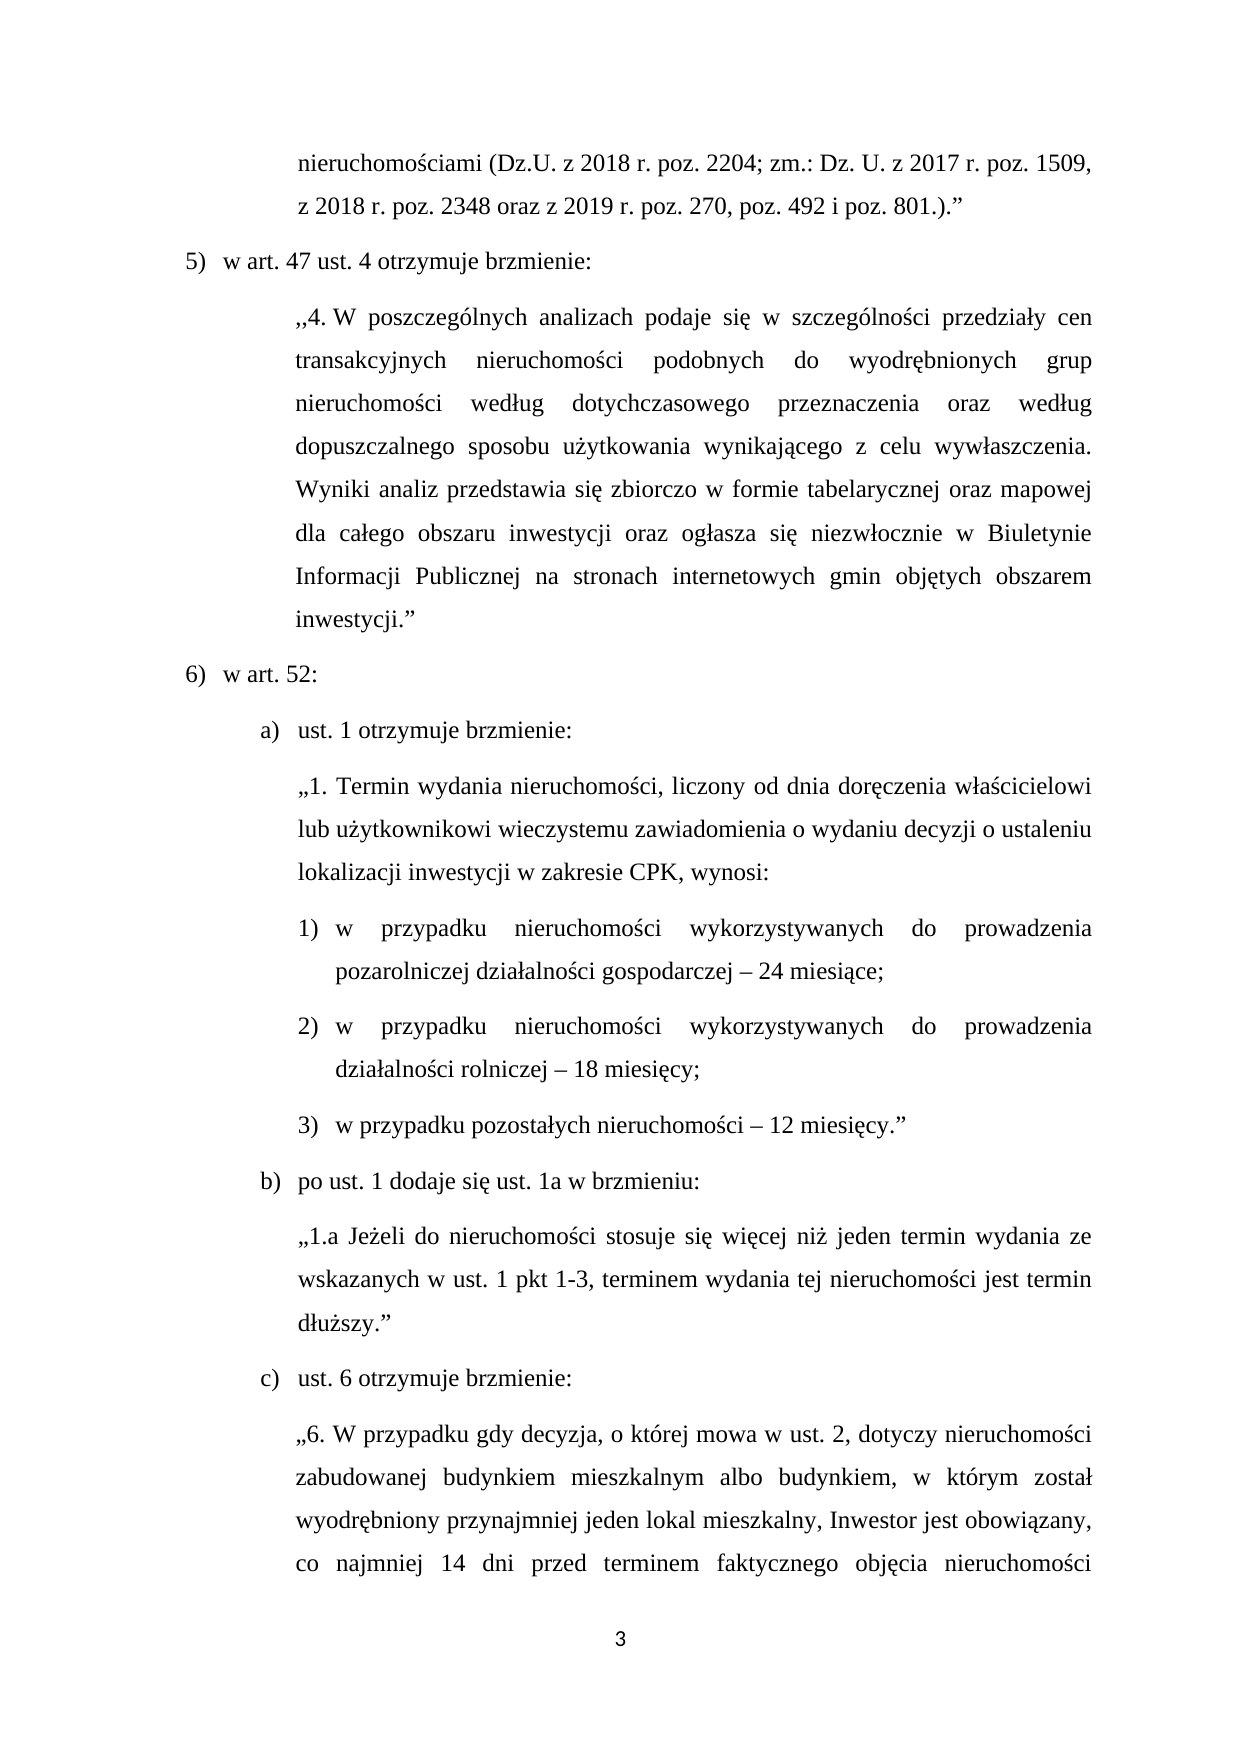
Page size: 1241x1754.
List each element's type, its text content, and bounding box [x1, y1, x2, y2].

text „1.a Jeżeli do nieruchomości stosuje się więcej niż jeden termin wydania ze wskazanych w ust. 1 pkt 1-3, terminem wydania tej nieruchomości jest termin dłuższy.” [298, 1221, 1093, 1336]
text ,,4. W poszczególnych analizach podaje się w szczególności przedziały cen transakcyjnych nieruchomości podobnych do wyodrębnionych grup nieruchomości według dotychczasowego przeznaczenia oraz według dopuszczalnego sposobu użytkowania wynikającego z celu wywłaszczenia. Wyniki analiz przedstawia się zbiorczo w formie tabelarycznej oraz mapowej dla całego obszaru inwestycji oraz ogłasza się niezwłocznie w Biuletynie Informacji Publicznej na stronach internetowych gmin objętych obszarem inwestycji.” [295, 302, 1093, 633]
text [295, 1419, 1093, 1577]
list w przypadku nieruchomości wykorzystywanych do prowadzenia działalności rolniczej – 18 miesięcy; [298, 1011, 1093, 1083]
list ust. 6 otrzymuje brzmienie: [260, 1363, 1093, 1392]
list w art. 47 ust. 4 otrzymuje brzmienie: [185, 246, 1093, 275]
list w art. 52: [185, 659, 1093, 688]
text „1. Termin wydania nieruchomości, liczony od dnia doręczenia właścicielowi lub użytkownikowi wieczystemu zawiadomienia o wydaniu decyzji o ustaleniu lokalizacji inwestycji w zakresie CPK, wynosi: [298, 771, 1093, 886]
list po ust. 1 dodaje się ust. 1a w brzmieniu: [260, 1166, 1093, 1194]
list w przypadku pozostałych nieruchomości – 12 miesięcy.” [298, 1110, 1093, 1139]
list w przypadku nieruchomości wykorzystywanych do prowadzenia pozarolniczej działalności gospodarczej – 24 miesiące; [298, 913, 1093, 984]
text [298, 148, 1093, 219]
list ust. 1 otrzymuje brzmienie: [260, 715, 1093, 744]
